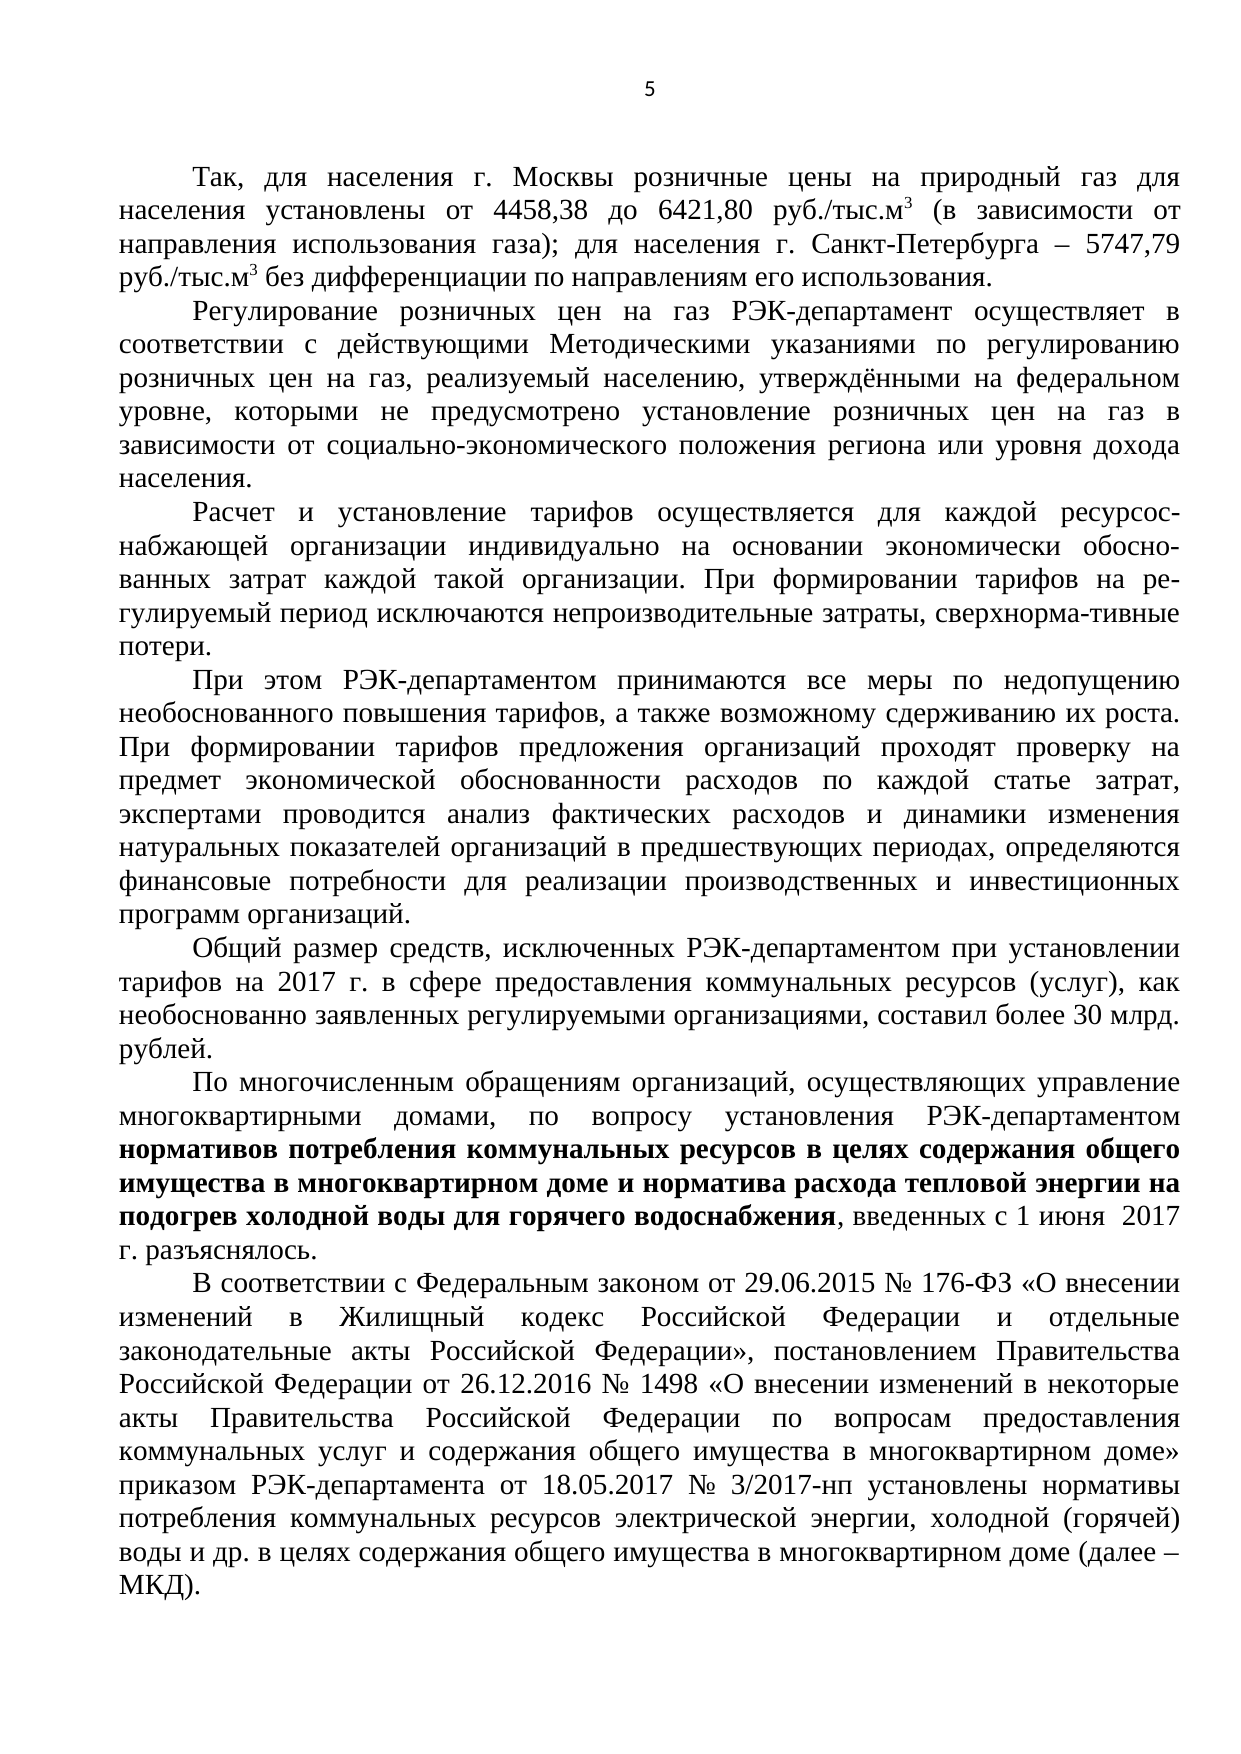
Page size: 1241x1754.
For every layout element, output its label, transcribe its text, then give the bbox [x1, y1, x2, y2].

text При этом РЭК-департаментом принимаются все меры по недопущению необоснованного повышения тарифов, а также возможному сдерживанию их роста. При формировании тарифов предложения организаций проходят проверку на предмет экономической обоснованности расходов по каждой статье затрат, экспертами проводится анализ фактических расходов и динамики изменения натуральных показателей организаций в предшествующих периодах, определяются финансовые потребности для реализации производственных и инвестиционных программ организаций. [119, 662, 1181, 930]
text Расчет и установление тарифов осуществляется для каждой ресурсос-набжающей организации индивидуально на основании экономически обосно-ванных затрат каждой такой организации. При формировании тарифов на ре-гулируемый период исключаются непроизводительные затраты, сверхнорма-тивные потери. [119, 494, 1181, 662]
text Общий размер средств, исключенных РЭК-департаментом при установлении тарифов на 2017 г. в сфере предоставления коммунальных ресурсов (услуг), как необоснованно заявленных регулируемыми организациями, составил более 30 млрд. рублей. [119, 930, 1181, 1064]
text По многочисленным обращениям организаций, осуществляющих управление многоквартирными домами, по вопросу установления РЭК-департаментом нормативов потребления коммунальных ресурсов в целях содержания общего имущества в многоквартирном доме и норматива расхода тепловой энергии на подогрев холодной воды для горячего водоснабжения, введенных с 1 июня 2017 г. разъяснялось. [119, 1064, 1181, 1266]
text В соответствии с Федеральным законом от 29.06.2015 № 176-ФЗ «О внесении изменений в Жилищный кодекс Российской Федерации и отдельные законодательные акты Российской Федерации», постановлением Правительства Российской Федерации от 26.12.2016 № 1498 «О внесении изменений в некоторые акты Правительства Российской Федерации по вопросам предоставления коммунальных услуг и содержания общего имущества в многоквартирном доме» приказом РЭК-департамента от 18.05.2017 № 3/2017-нп установлены нормативы потребления коммунальных ресурсов электрической энергии, холодной (горячей) воды и др. в целях содержания общего имущества в многоквартирном доме (далее – МКД). [119, 1266, 1181, 1601]
text Регулирование розничных цен на газ РЭК-департамент осуществляет в соответствии с действующими Методическими указаниями по регулированию розничных цен на газ, реализуемый населению, утверждёнными на федеральном уровне, которыми не предусмотрено установление розничных цен на газ в зависимости от социально-экономического положения региона или уровня дохода населения. [119, 293, 1181, 494]
text Так, для населения г. Москвы розничные цены на природный газ для населения установлены от 4458,38 до 6421,80 руб./тыс.м3 (в зависимости от направления использования газа); для населения г. Санкт-Петербурга – 5747,79 руб./тыс.м3 без дифференциации по направлениям его использования. [119, 159, 1181, 293]
